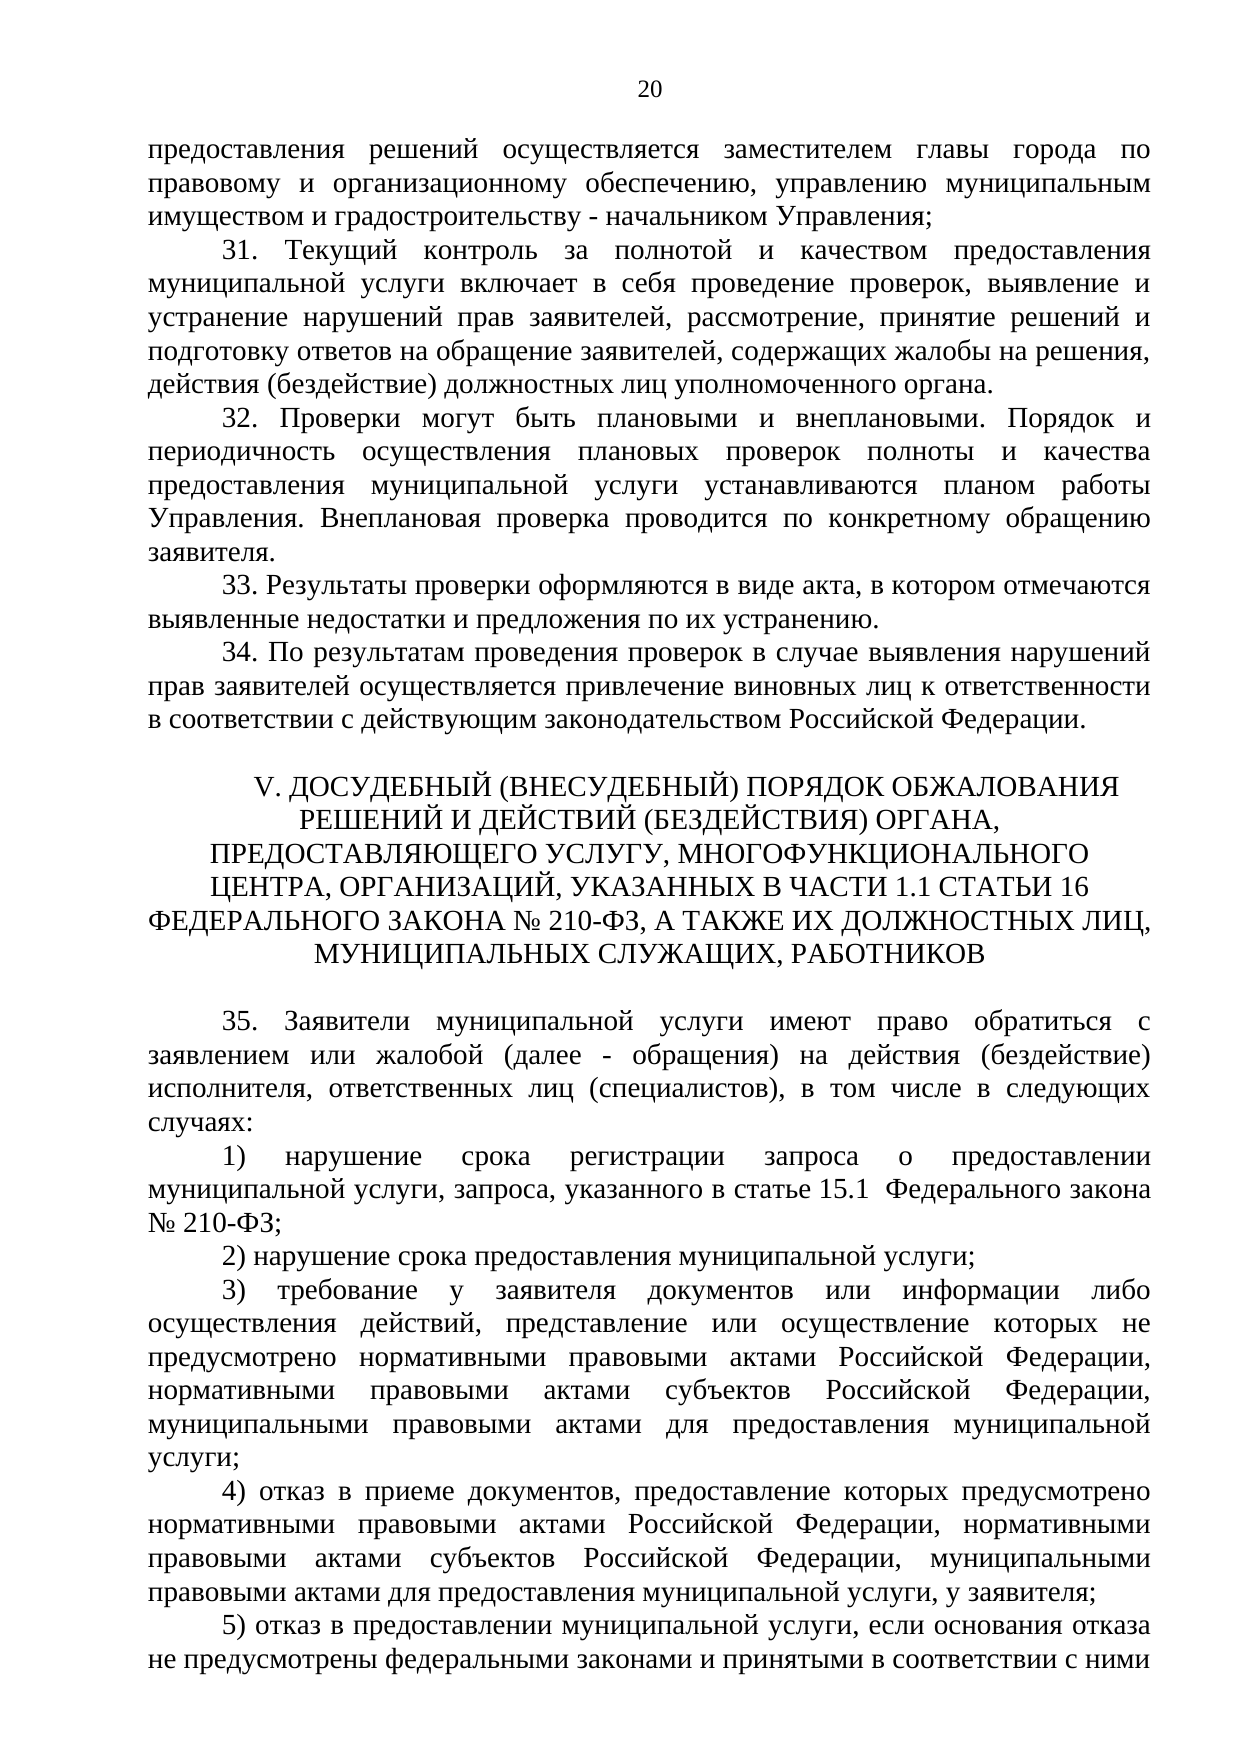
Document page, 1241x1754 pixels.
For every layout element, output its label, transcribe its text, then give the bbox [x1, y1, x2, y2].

text 34. По результатам проведения проверок в случае выявления нарушений прав заявителей осуществляется привлечение виновных лиц к ответственности в соответствии с действующим законодательством Российской Федерации. [148, 634, 1152, 735]
text 4) отказ в приеме документов, предоставление которых предусмотрено нормативными правовыми актами Российской Федерации, нормативными правовыми актами субъектов Российской Федерации, муниципальными правовыми актами для предоставления муниципальной услуги, у заявителя; [148, 1473, 1152, 1607]
subtitle V. ДОСУДЕБНЫЙ (ВНЕСУДЕБНЫЙ) ПОРЯДОК ОБЖАЛОВАНИЯ РЕШЕНИЙ И ДЕЙСТВИЙ (БЕЗДЕЙСТВИЯ) ОРГАНА, ПРЕДОСТАВЛЯЮЩЕГО УСЛУГУ, МНОГОФУНКЦИОНАЛЬНОГО ЦЕНТРА, ОРГАНИЗАЦИЙ, УКАЗАННЫХ В ЧАСТИ 1.1 СТАТЬИ 16 ФЕДЕРАЛЬНОГО ЗАКОНА № 210-ФЗ, А ТАКЖЕ ИХ ДОЛЖНОСТНЫХ ЛИЦ, МУНИЦИПАЛЬНЫХ СЛУЖАЩИХ, РАБОТНИКОВ [148, 769, 1152, 970]
text 31. Текущий контроль за полнотой и качеством предоставления муниципальной услуги включает в себя проведение проверок, выявление и устранение нарушений прав заявителей, рассмотрение, принятие решений и подготовку ответов на обращение заявителей, содержащих жалобы на решения, действия (бездействие) должностных лиц уполномоченного органа. [148, 232, 1152, 400]
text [148, 1607, 1152, 1674]
text 32. Проверки могут быть плановыми и внеплановыми. Порядок и периодичность осуществления плановых проверок полноты и качества предоставления муниципальной услуги устанавливаются планом работы Управления. Внеплановая проверка проводится по конкретному обращению заявителя. [148, 400, 1152, 567]
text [148, 131, 1152, 232]
text 35. Заявители муниципальной услуги имеют право обратиться с заявлением или жалобой (далее - обращения) на действия (бездействие) исполнителя, ответственных лиц (специалистов), в том числе в следующих случаях: [148, 1003, 1152, 1138]
text 2) нарушение срока предоставления муниципальной услуги; [148, 1238, 1152, 1272]
text 3) требование у заявителя документов или информации либо осуществления действий, представление или осуществление которых не предусмотрено нормативными правовыми актами Российской Федерации, нормативными правовыми актами субъектов Российской Федерации, муниципальными правовыми актами для предоставления муниципальной услуги; [148, 1272, 1152, 1473]
text 33. Результаты проверки оформляются в виде акта, в котором отмечаются выявленные недостатки и предложения по их устранению. [148, 567, 1152, 634]
text 1) нарушение срока регистрации запроса о предоставлении муниципальной услуги, запроса, указанного в статье 15.1 Федерального закона № 210-ФЗ; [148, 1138, 1152, 1238]
